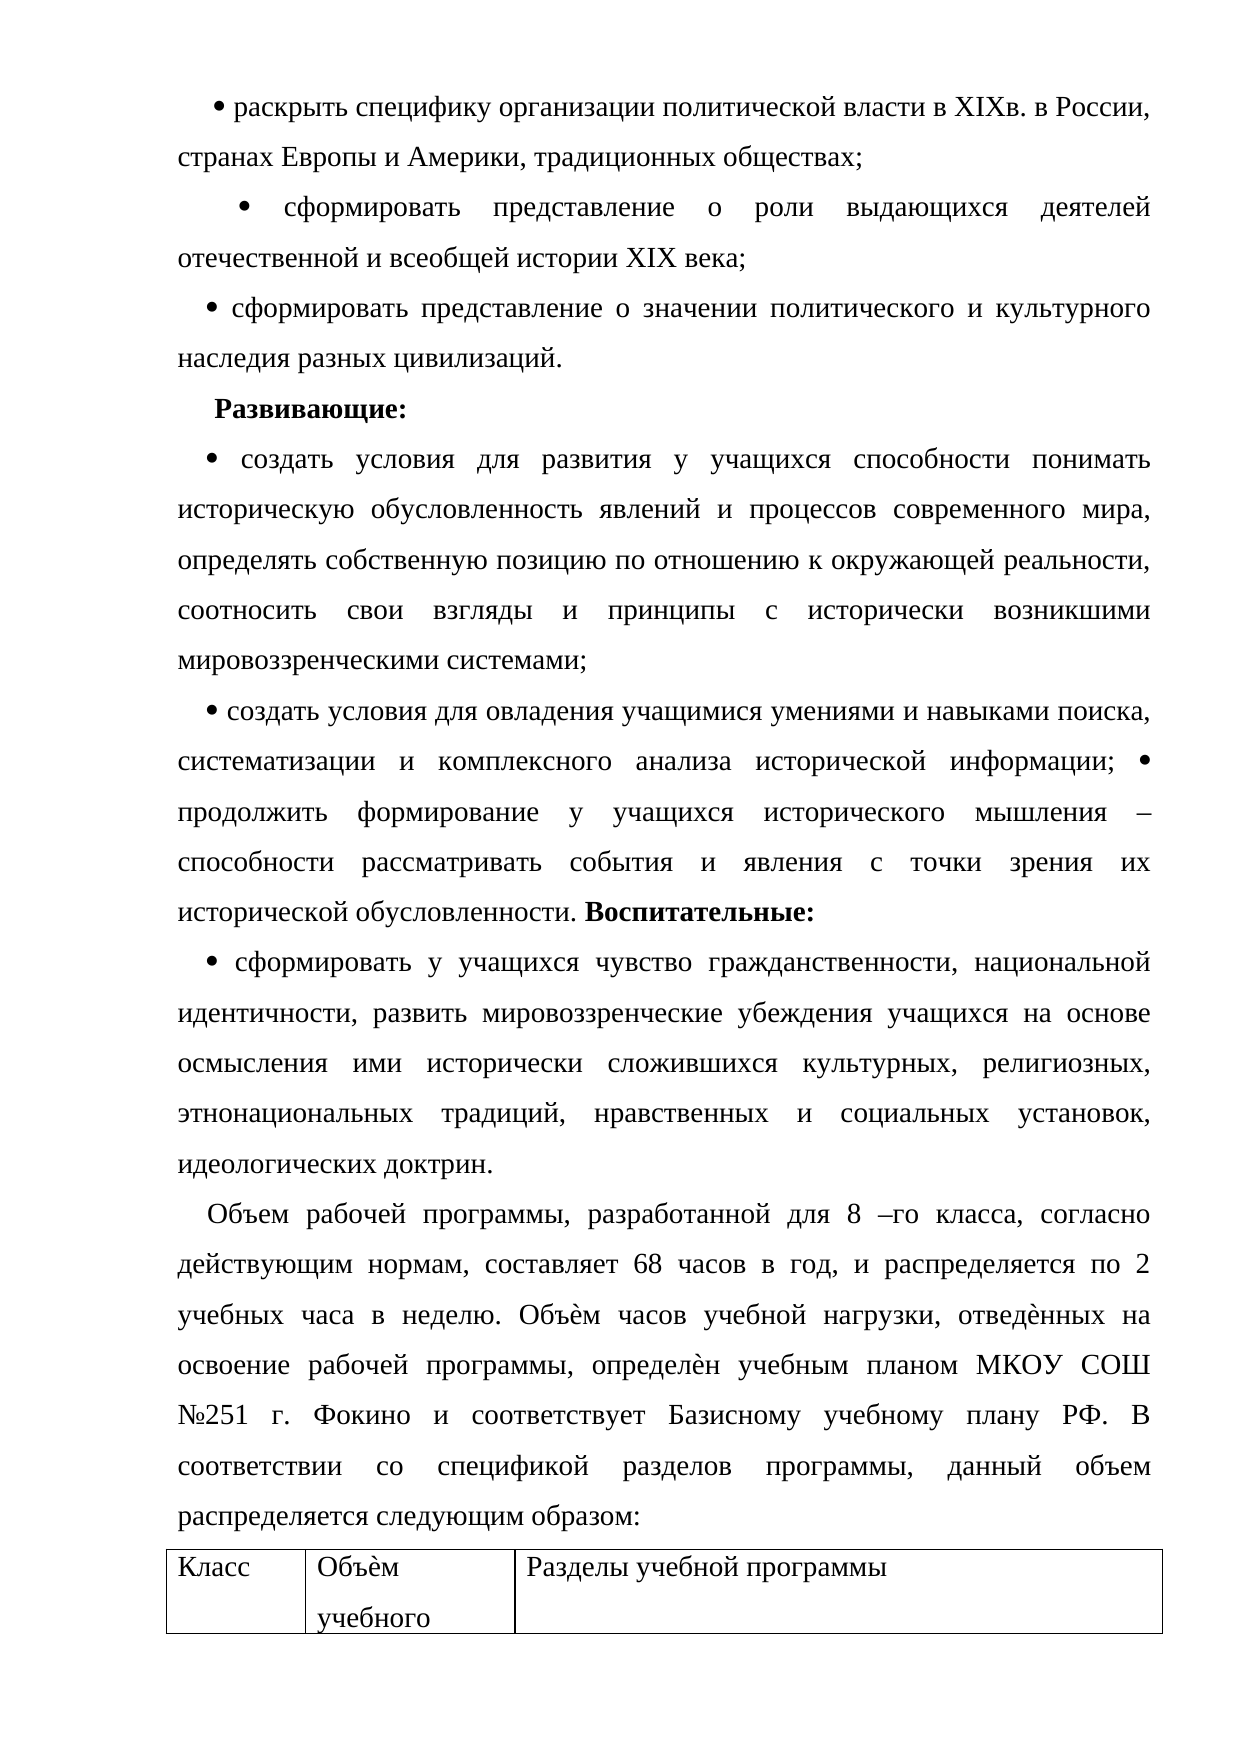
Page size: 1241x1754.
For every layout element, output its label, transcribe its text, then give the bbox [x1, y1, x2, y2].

text создать условия для овладения учащимися умениями и навыками поиска, систематизации и комплексного анализа исторической информации; продолжить формирование у учащихся исторического мышления – способности рассматривать события и явления с точки зрения их исторической обусловленности. Воспитательные: [177, 693, 1152, 928]
text сформировать представление о роли выдающихся деятелей отечественной и всеобщей истории XIX века; [177, 189, 1152, 273]
text сформировать представление о значении политического и культурного наследия разных цивилизаций. [177, 290, 1152, 374]
text Объем рабочей программы, разработанной для 8 –го класса, согласно действующим нормам, составляет 68 часов в год, и распределяется по 2 учебных часа в неделю. Объѐм часов учебной нагрузки, отведѐнных на освоение рабочей программы, определѐн учебным планом МКОУ СОШ №251 г. Фокино и соответствует Базисному учебному плану РФ. В соответствии со спецификой разделов программы, данный объем распределяется следующим образом: [177, 1196, 1152, 1532]
text раскрыть специфику организации политической власти в XIXв. в России, странах Европы и Америки, традиционных обществах; [177, 89, 1152, 173]
table_header Класс [167, 1550, 305, 1633]
text Развивающие: [177, 391, 1152, 424]
text сформировать у учащихся чувство гражданственности, национальной идентичности, развить мировоззренческие убеждения учащихся на основе осмысления ими исторически сложившихся культурных, религиозных, этнонациональных традиций, нравственных и социальных установок, идеологических доктрин. [177, 944, 1152, 1179]
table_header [516, 1550, 1162, 1633]
text создать условия для развития у учащихся способности понимать историческую обусловленность явлений и процессов современного мира, определять собственную позицию по отношению к окружающей реальности, соотносить свои взгляды и принципы с исторически возникшими мировоззренческими системами; [177, 441, 1152, 676]
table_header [306, 1550, 514, 1633]
